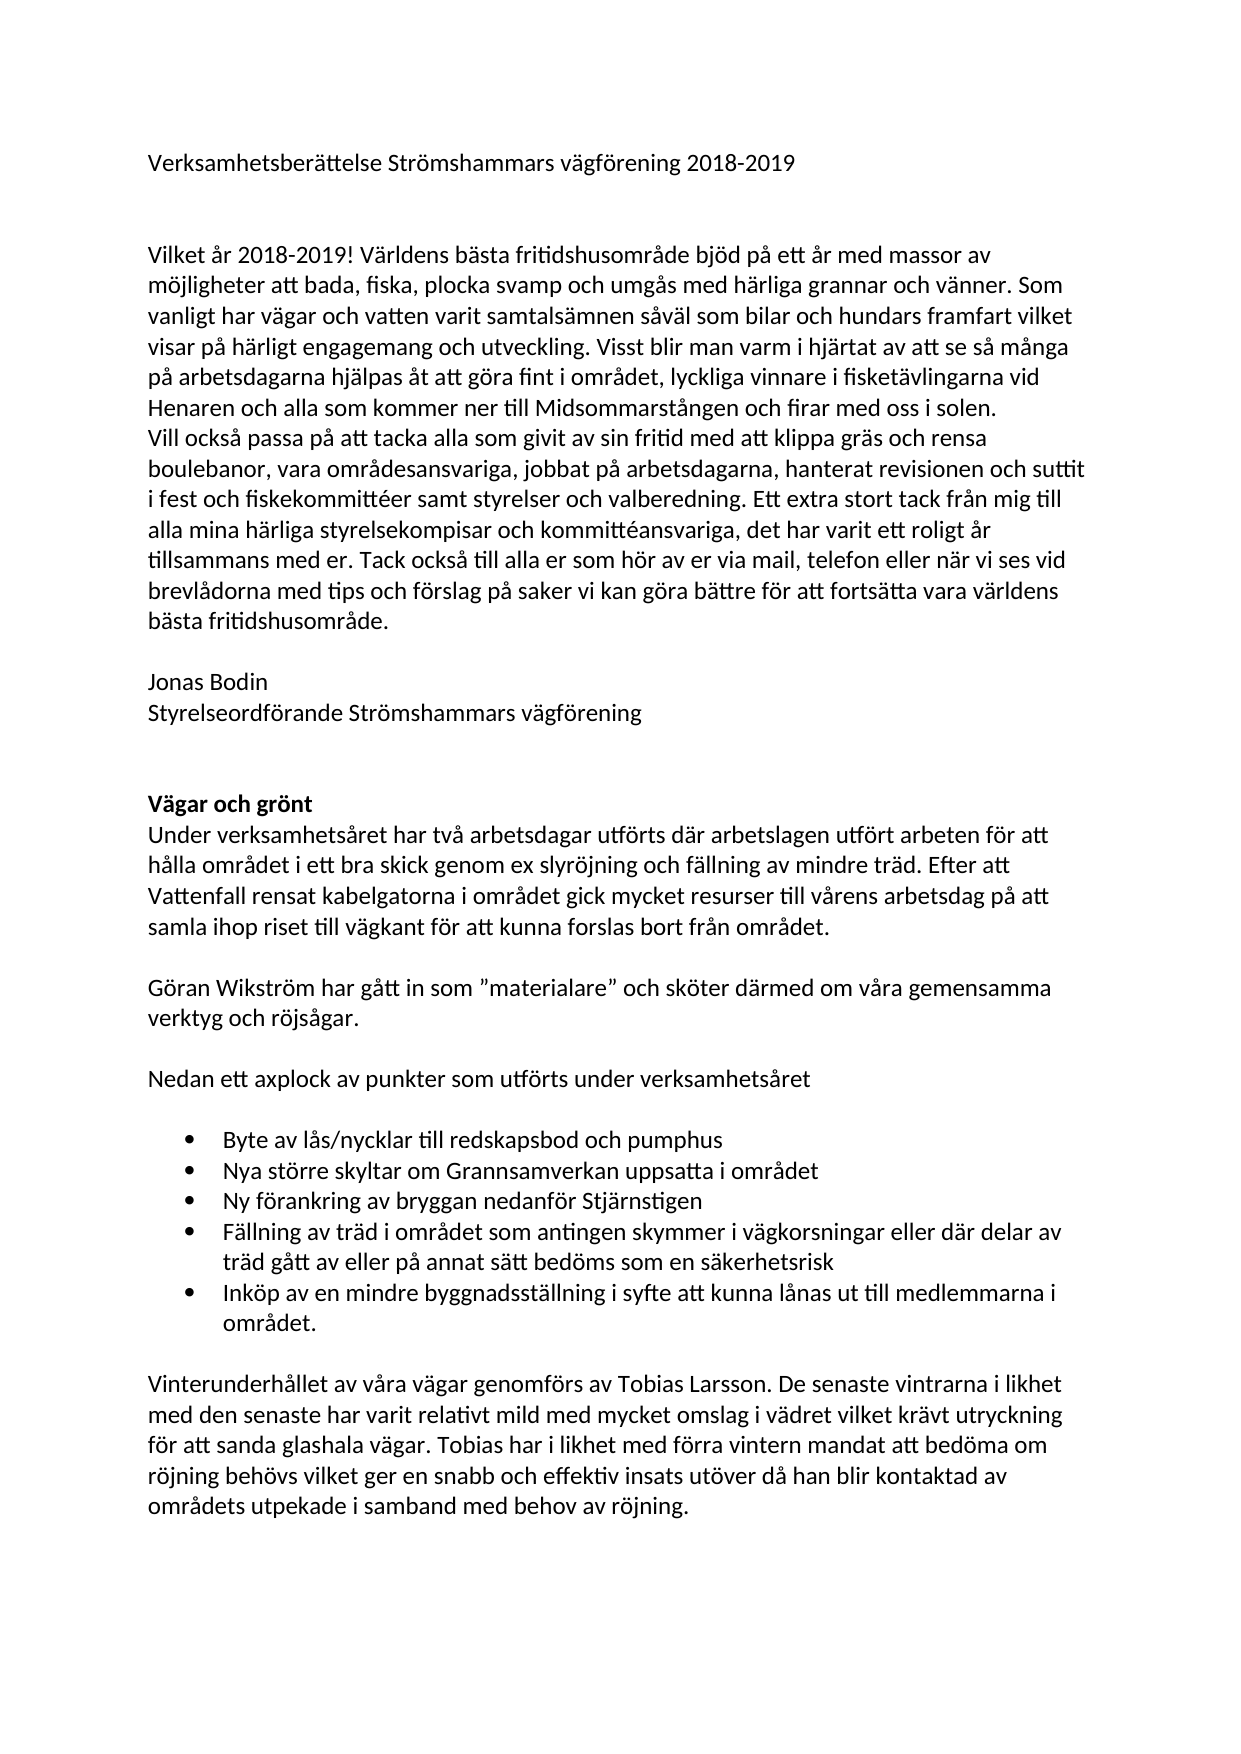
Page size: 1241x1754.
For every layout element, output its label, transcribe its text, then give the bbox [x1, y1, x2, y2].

text Vinterunderhållet av våra vägar genomförs av Tobias Larsson. De senaste vintrarna i likhet med den senaste har varit relativt mild med mycket omslag i vädret vilket krävt utryckning för att sanda glashala vägar. Tobias har i likhet med förra vintern mandat att bedöma om röjning behövs vilket ger en snabb och effektiv insats utöver då han blir kontaktad av områdets utpekade i samband med behov av röjning. [148, 1368, 1093, 1521]
text Vilket år 2018-2019! Världens bästa fritidshusområde bjöd på ett år med massor av möjligheter att bada, fiska, plocka svamp och umgås med härliga grannar och vänner. Som vanligt har vägar och vatten varit samtalsämnen såväl som bilar och hundars framfart vilket visar på härligt engagemang och utveckling. Visst blir man varm i hjärtat av att se så många på arbetsdagarna hjälpas åt att göra fint i området, lyckliga vinnare i fisketävlingarna vid Henaren och alla som kommer ner till Midsommarstången och firar med oss i solen. [148, 239, 1093, 422]
text Jonas Bodin [148, 666, 1093, 697]
list Fällning av träd i området som antingen skymmer i vägkorsningar eller där delar av träd gått av eller på annat sätt bedöms som en säkerhetsrisk [185, 1216, 1093, 1277]
list Byte av lås/nycklar till redskapsbod och pumphus [185, 1124, 1093, 1155]
list Nya större skyltar om Grannsamverkan uppsatta i området [185, 1155, 1093, 1185]
text Vill också passa på att tacka alla som givit av sin fritid med att klippa gräs och rensa boulebanor, vara områdesansvariga, jobbat på arbetsdagarna, hanterat revisionen och suttit i fest och fiskekommittéer samt styrelser och valberedning. Ett extra stort tack från mig till alla mina härliga styrelsekompisar och kommittéansvariga, det har varit ett roligt år tillsammans med er. Tack också till alla er som hör av er via mail, telefon eller när vi ses vid brevlådorna med tips och förslag på saker vi kan göra bättre för att fortsätta vara världens bästa fritidshusområde. [148, 422, 1093, 636]
text Vägar och grönt [148, 788, 1093, 819]
text Under verksamhetsåret har två arbetsdagar utförts där arbetslagen utfört arbeten för att hålla området i ett bra skick genom ex slyröjning och fällning av mindre träd. Efter att Vattenfall rensat kabelgatorna i området gick mycket resurser till vårens arbetsdag på att samla ihop riset till vägkant för att kunna forslas bort från området. [148, 819, 1093, 941]
text Verksamhetsberättelse Strömshammars vägförening 2018-2019 [148, 148, 1093, 178]
text Styrelseordförande Strömshammars vägförening [148, 697, 1093, 727]
list Ny förankring av bryggan nedanför Stjärnstigen [185, 1185, 1093, 1216]
text Nedan ett axplock av punkter som utförts under verksamhetsåret [148, 1063, 1093, 1094]
list Inköp av en mindre byggnadsställning i syfte att kunna lånas ut till medlemmarna i området. [185, 1277, 1093, 1338]
text Göran Wikström har gått in som ”materialare” och sköter därmed om våra gemensamma verktyg och röjsågar. [148, 972, 1093, 1033]
